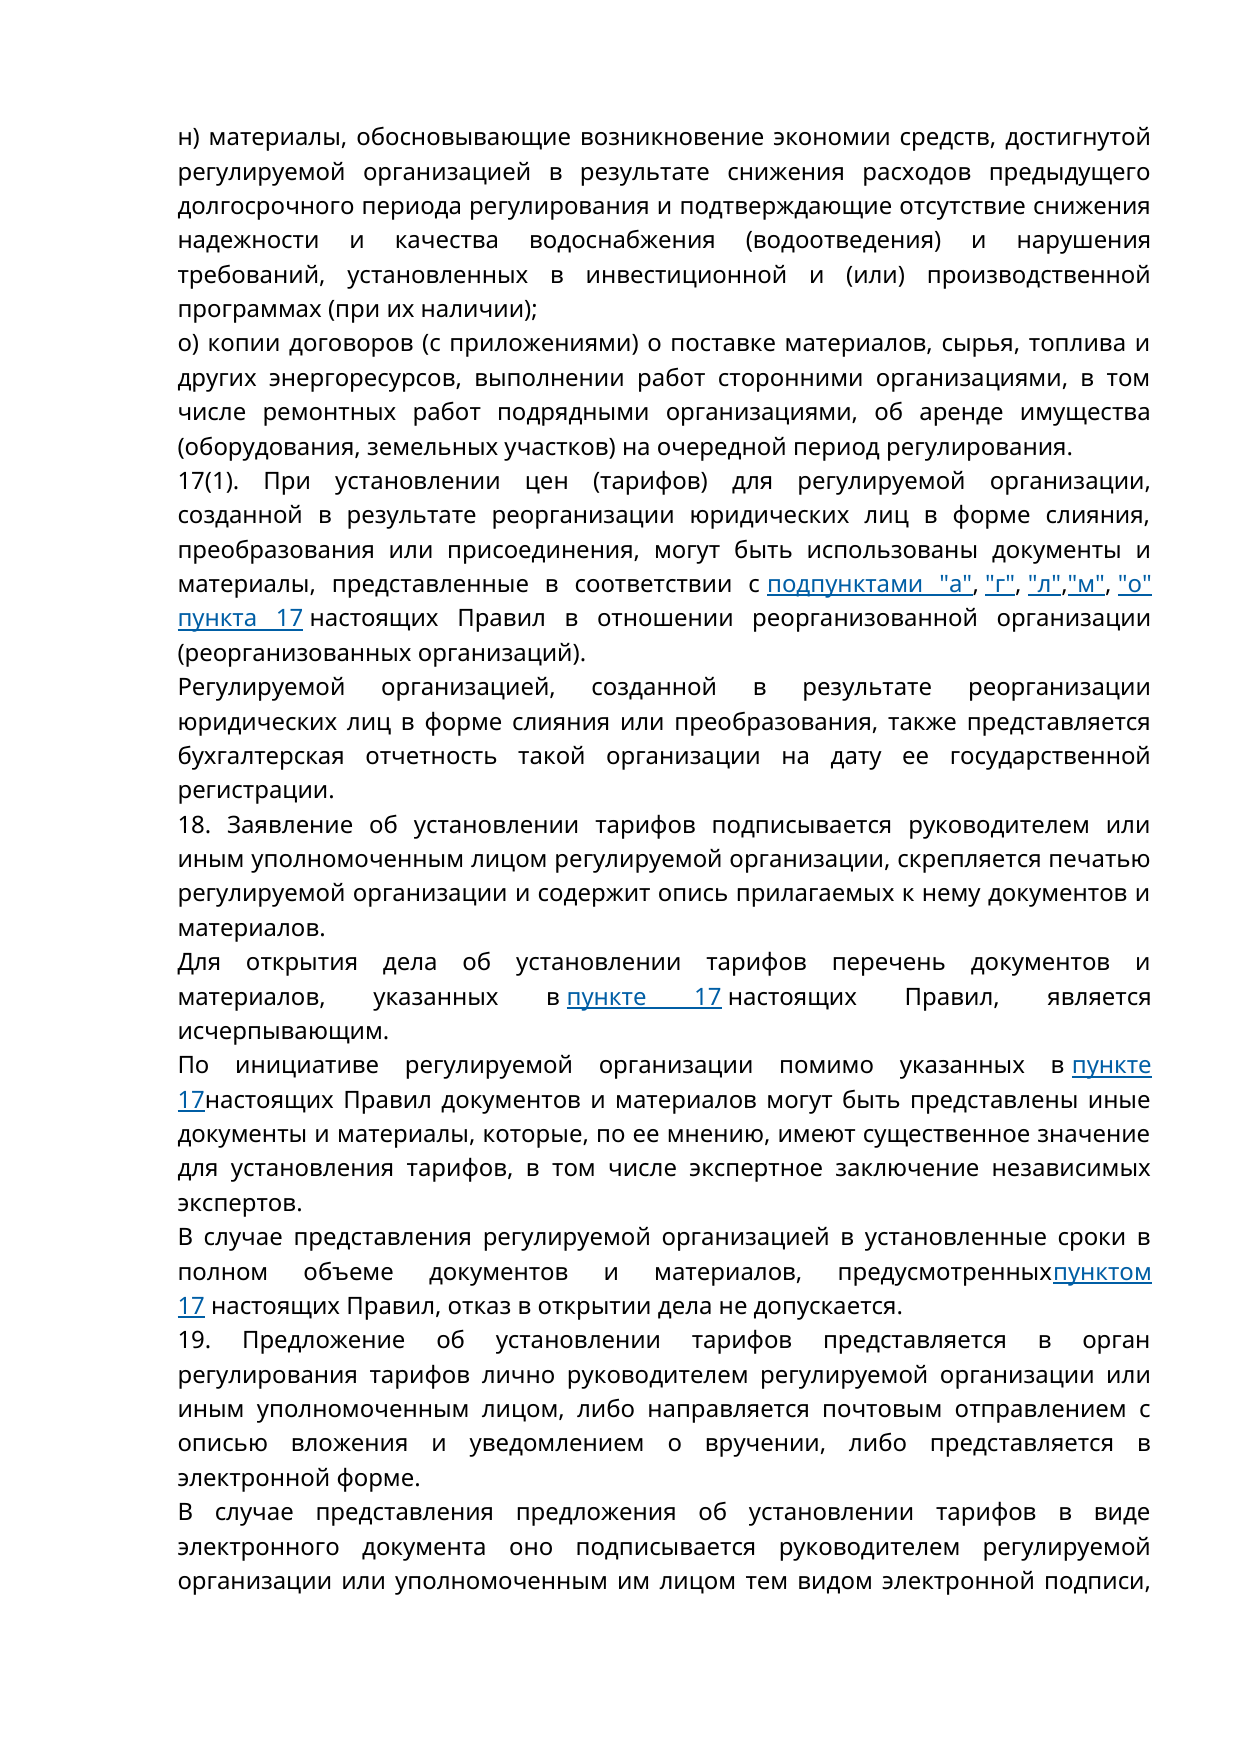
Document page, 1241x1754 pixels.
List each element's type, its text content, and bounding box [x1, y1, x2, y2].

text 18. Заявление об установлении тарифов подписывается руководителем или иным уполномоченным лицом регулируемой организации, скрепляется печатью регулируемой организации и содержит опись прилагаемых к нему документов и материалов. [177, 806, 1152, 943]
text о) копии договоров (с приложениями) о поставке материалов, сырья, топлива и других энергоресурсов, выполнении работ сторонними организациями, в том числе ремонтных работ подрядными организациями, об аренде имущества (оборудования, земельных участков) на очередной период регулирования. [177, 324, 1152, 462]
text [177, 1493, 1152, 1596]
text По инициативе регулируемой организации помимо указанных в пункте 17настоящих Правил документов и материалов могут быть представлены иные документы и материалы, которые, по ее мнению, имеют существенное значение для установления тарифов, в том числе экспертное заключение независимых экспертов. [177, 1046, 1152, 1218]
text Регулируемой организацией, созданной в результате реорганизации юридических лиц в форме слияния или преобразования, также представляется бухгалтерская отчетность такой организации на дату ее государственной регистрации. [177, 668, 1152, 806]
text 19. Предложение об установлении тарифов представляется в орган регулирования тарифов лично руководителем регулируемой организации или иным уполномоченным лицом, либо направляется почтовым отправлением с описью вложения и уведомлением о вручении, либо представляется в электронной форме. [177, 1321, 1152, 1493]
text 17(1). При установлении цен (тарифов) для регулируемой организации, созданной в результате реорганизации юридических лиц в форме слияния, преобразования или присоединения, могут быть использованы документы и материалы, представленные в соответствии с подпунктами "а", "г", "л","м", "о" пункта 17 настоящих Правил в отношении реорганизованной организации (реорганизованных организаций). [177, 462, 1152, 668]
text н) материалы, обосновывающие возникновение экономии средств, достигнутой регулируемой организацией в результате снижения расходов предыдущего долгосрочного периода регулирования и подтверждающие отсутствие снижения надежности и качества водоснабжения (водоотведения) и нарушения требований, установленных в инвестиционной и (или) производственной программах (при их наличии); [177, 118, 1152, 324]
text В случае представления регулируемой организацией в установленные сроки в полном объеме документов и материалов, предусмотренныхпунктом 17 настоящих Правил, отказ в открытии дела не допускается. [177, 1218, 1152, 1321]
text Для открытия дела об установлении тарифов перечень документов и материалов, указанных в пункте 17 настоящих Правил, является исчерпывающим. [177, 943, 1152, 1046]
